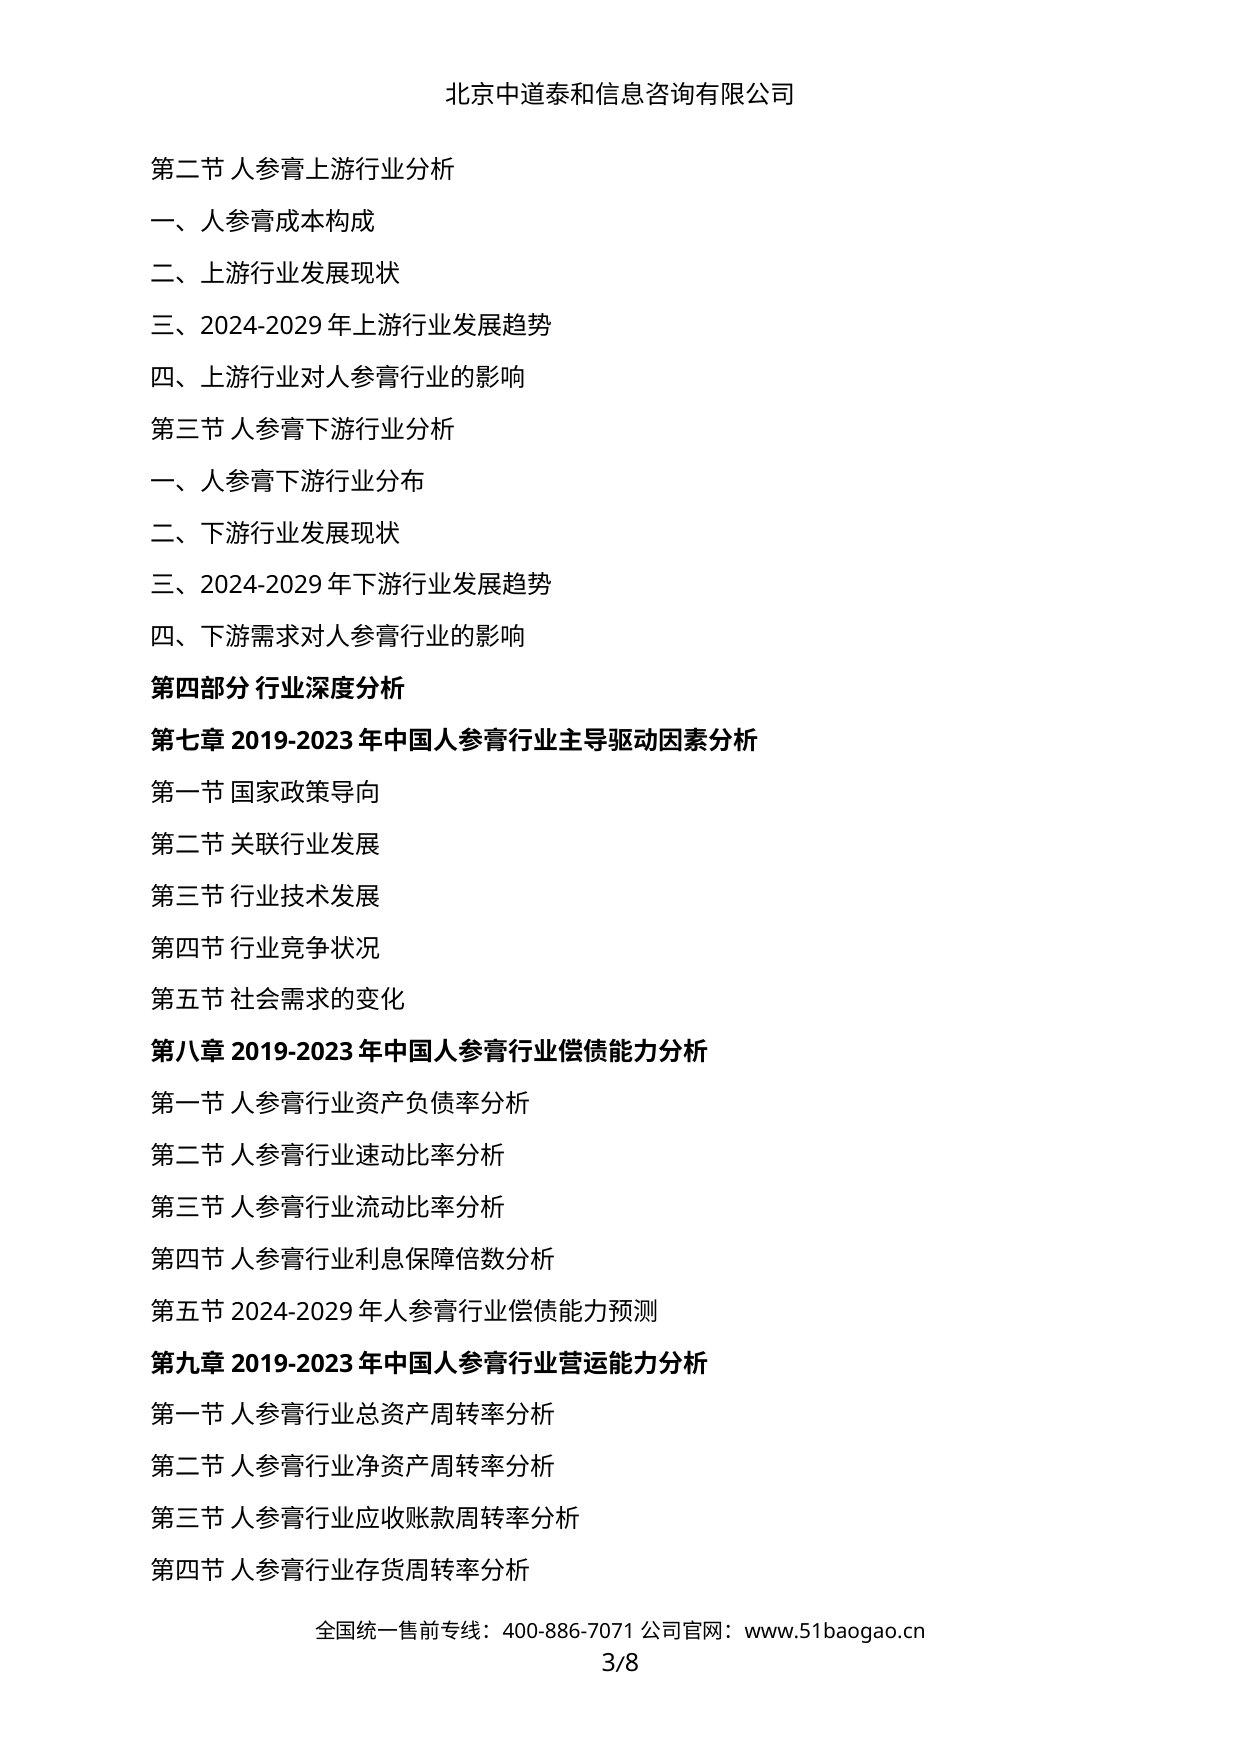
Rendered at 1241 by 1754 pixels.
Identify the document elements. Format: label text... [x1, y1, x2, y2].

text 第四节 人参膏行业存货周转率分析 [150, 1551, 1090, 1587]
text 第二节 人参膏行业净资产周转率分析 [150, 1447, 1090, 1483]
text 第一节 人参膏行业总资产周转率分析 [150, 1395, 1090, 1431]
text 第三节 人参膏下游行业分析 [150, 409, 1090, 446]
text 第四节 行业竞争状况 [150, 928, 1090, 964]
text 一、人参膏成本构成 [150, 202, 1090, 238]
text 第八章 2019-2023年中国人参膏行业偿债能力分析 [150, 1032, 1090, 1068]
text 第三节 人参膏行业应收账款周转率分析 [150, 1499, 1090, 1535]
text 二、下游行业发展现状 [150, 513, 1090, 549]
text 第五节 社会需求的变化 [150, 980, 1090, 1016]
text 四、上游行业对人参膏行业的影响 [150, 357, 1090, 394]
text 第九章 2019-2023年中国人参膏行业营运能力分析 [150, 1343, 1090, 1379]
text 第四部分 行业深度分析 [150, 669, 1090, 705]
text 第二节 关联行业发展 [150, 824, 1090, 861]
text 第二节 人参膏行业速动比率分析 [150, 1136, 1090, 1172]
text 一、人参膏下游行业分布 [150, 461, 1090, 497]
text 第五节 2024-2029年人参膏行业偿债能力预测 [150, 1291, 1090, 1327]
text 第一节 人参膏行业资产负债率分析 [150, 1084, 1090, 1120]
text 第三节 人参膏行业流动比率分析 [150, 1187, 1090, 1224]
text 三、2024-2029年上游行业发展趋势 [150, 306, 1090, 342]
text 第一节 国家政策导向 [150, 772, 1090, 809]
text 第三节 行业技术发展 [150, 876, 1090, 912]
text 四、下游需求对人参膏行业的影响 [150, 617, 1090, 653]
text 二、上游行业发展现状 [150, 254, 1090, 290]
text 第七章 2019-2023年中国人参膏行业主导驱动因素分析 [150, 721, 1090, 757]
text 三、2024-2029年下游行业发展趋势 [150, 565, 1090, 601]
text 第二节 人参膏上游行业分析 [150, 150, 1090, 186]
text 第四节 人参膏行业利息保障倍数分析 [150, 1239, 1090, 1276]
